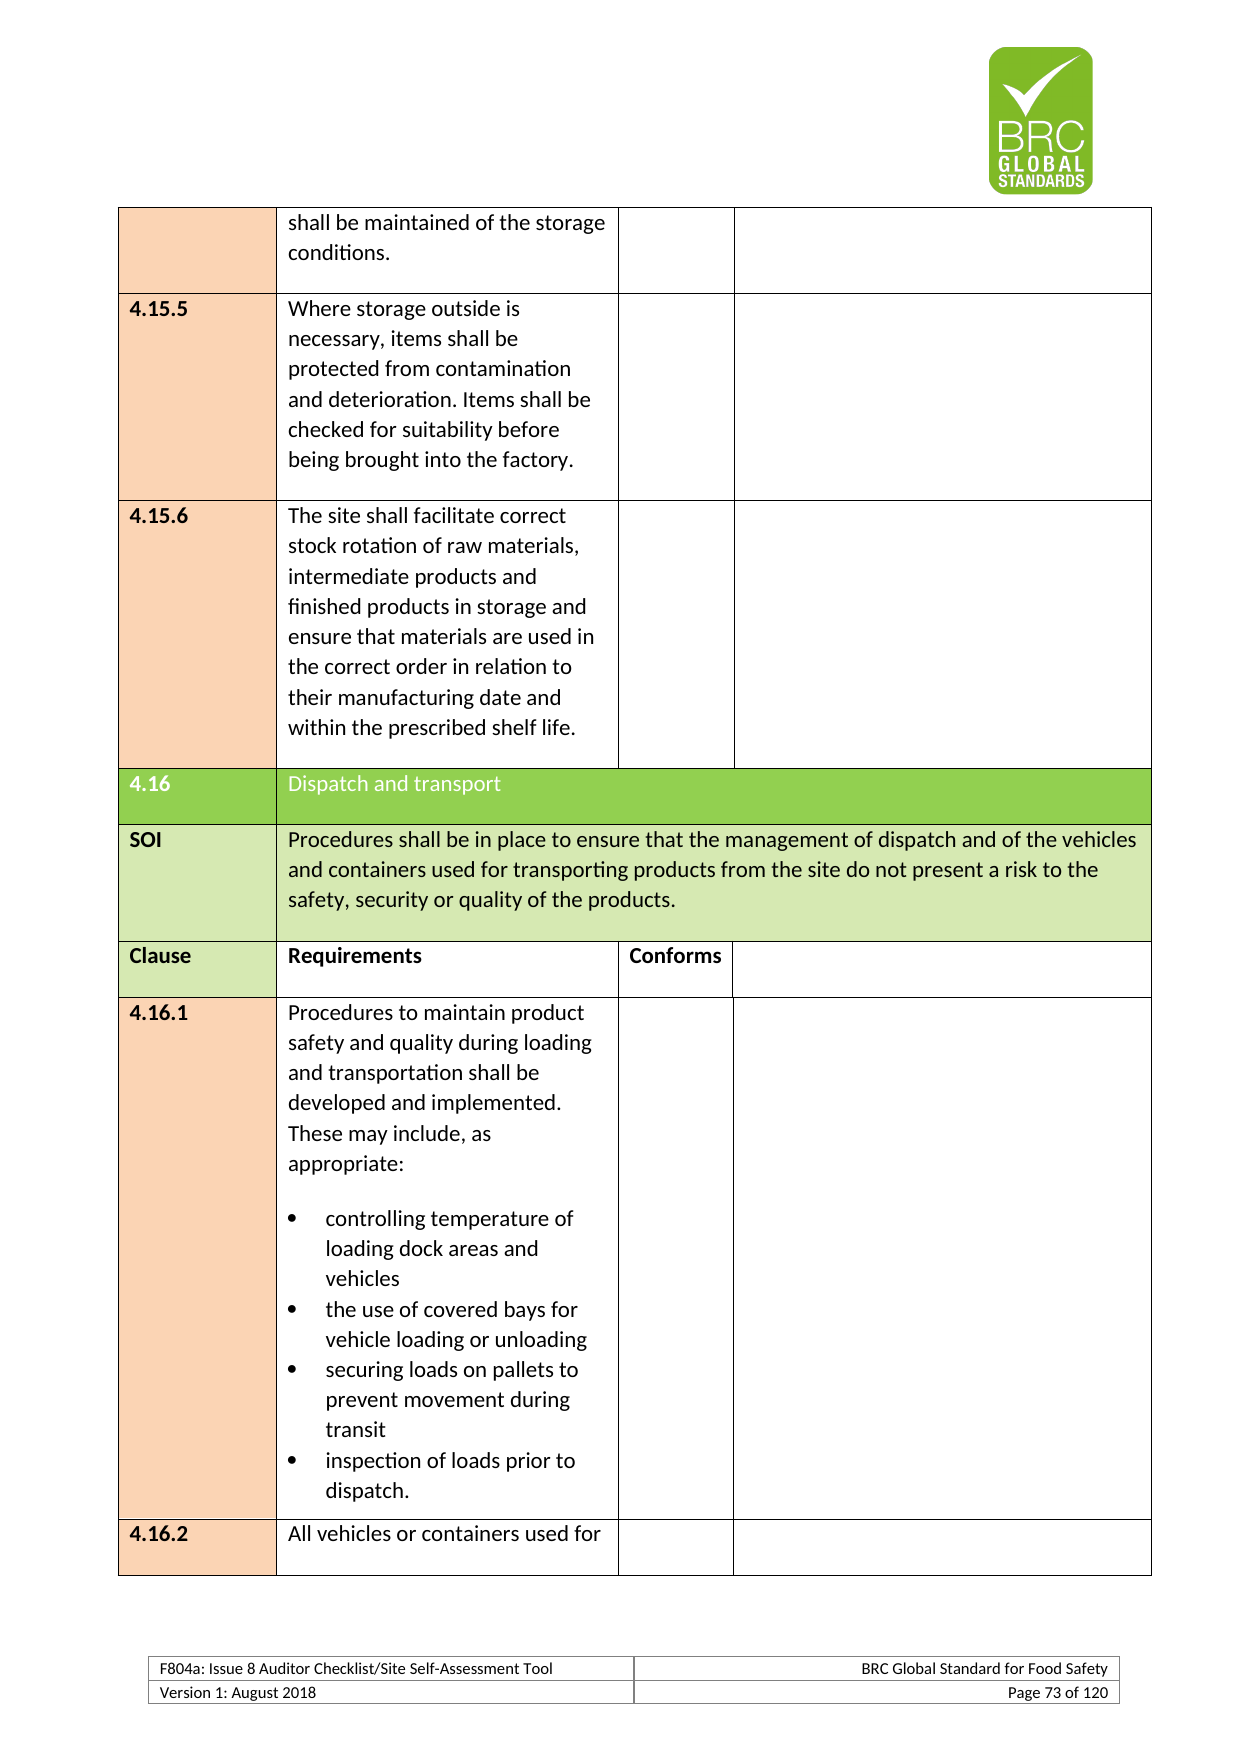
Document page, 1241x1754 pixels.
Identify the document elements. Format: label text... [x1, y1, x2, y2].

table_cell [733, 942, 1151, 997]
table_cell [735, 501, 1151, 768]
table_cell [734, 1520, 1151, 1575]
table_cell 4.15.5 [119, 294, 276, 500]
table_cell 4.16 [119, 769, 276, 824]
table_cell Clause [119, 942, 276, 997]
table_cell 4.15.4 [119, 208, 276, 293]
table_cell [619, 501, 734, 768]
table_cell Where storage outside is necessary, items shall be protected from contamination and deterioration. Items shall be checked for suitability before being brought into the factory. [277, 294, 618, 500]
table_cell Dispatch and transport [277, 769, 1151, 824]
table_cell [619, 294, 734, 500]
table_cell The site shall facilitate correct stock rotation of raw materials, intermediate products and finished products in storage and ensure that materials are used in the correct order in relation to their manufacturing date and within the prescribed shelf life. [277, 501, 618, 768]
table_cell 4.16.2 [119, 1520, 276, 1575]
table_cell [734, 998, 1151, 1518]
table_cell Procedures shall be in place to ensure that the management of dispatch and of the vehicles and containers used for transporting products from the site do not present a risk to the safety, security or quality of the products. [277, 825, 1151, 941]
table_cell [619, 1520, 733, 1575]
table_cell 4.16.1 [119, 998, 276, 1518]
table_cell [619, 998, 733, 1518]
picture [989, 47, 1093, 195]
table_cell [735, 294, 1151, 500]
table_cell Conforms [619, 942, 732, 997]
table_cell Requirements [277, 942, 618, 997]
table_cell SOI [119, 825, 276, 941]
table_cell 4.15.6 [119, 501, 276, 768]
table_cell [619, 208, 734, 293]
table_cell Procedures to maintain product safety and quality during loading and transportation shall be developed and implemented. These may include, as appropriate: controlling temperature of loading dock areas and vehicles the use of covered bays for vehicle loading or unloading securing loads on pallets to prevent movement during transit inspection of loads prior to dispatch. [277, 998, 618, 1518]
table_cell [735, 208, 1151, 293]
